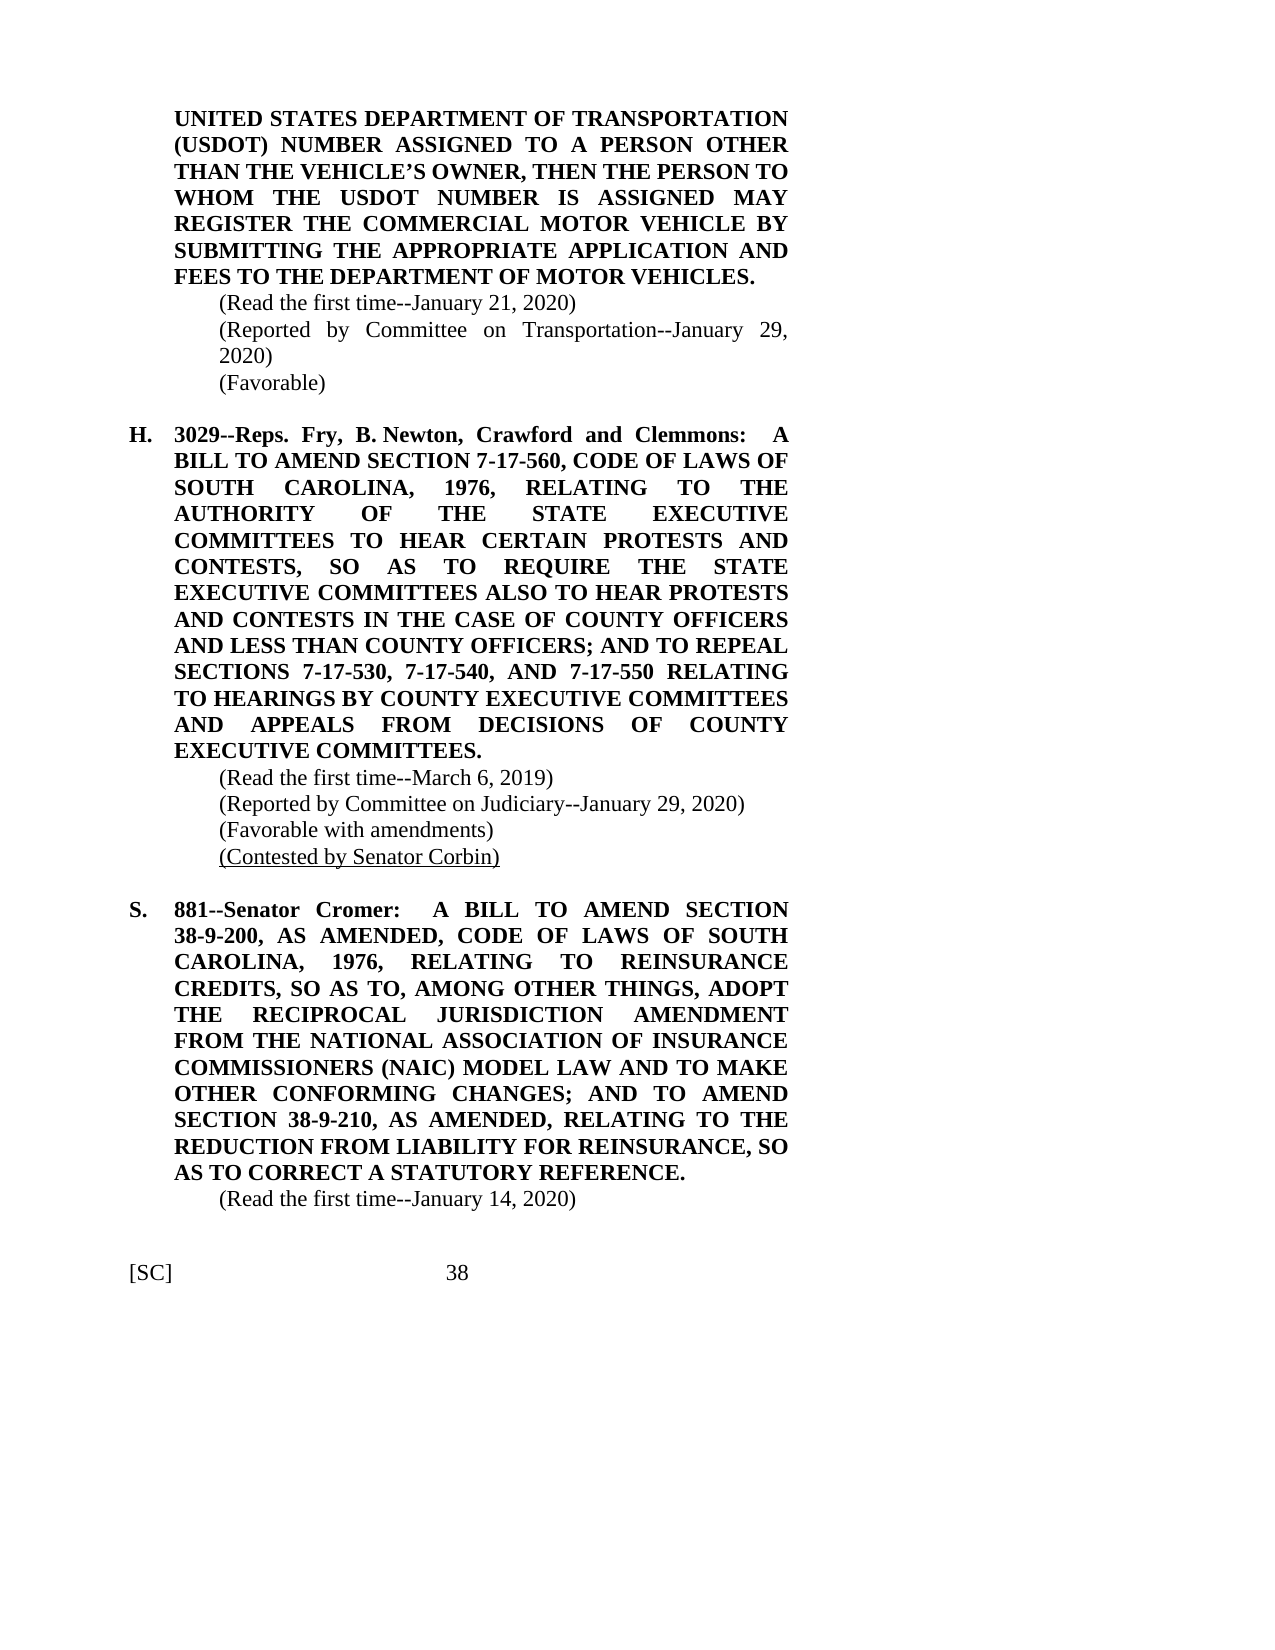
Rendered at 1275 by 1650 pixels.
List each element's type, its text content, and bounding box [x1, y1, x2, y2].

text (Reported by Committee on Transportation--January 29, 2020) [219, 316, 789, 368]
text (Favorable with amendments) [219, 817, 789, 843]
text (Reported by Committee on Judiciary--January 29, 2020) [219, 790, 789, 817]
text (Read the first time--March 6, 2019) [219, 764, 789, 790]
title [129, 105, 789, 289]
text (Read the first time--January 21, 2020) [219, 289, 789, 316]
title H. 3029--Reps. Fry, B. Newton, Crawford and Clemmons: A BILL TO AMEND SECTION 7-17-560, CODE OF LAWS OF SOUTH CAROLINA, 1976, RELATING TO THE AUTHORITY OF THE STATE EXECUTIVE COMMITTEES TO HEAR CERTAIN PROTESTS AND CONTESTS, SO AS TO REQUIRE THE STATE EXECUTIVE COMMITTEES ALSO TO HEAR PROTESTS AND CONTESTS IN THE CASE OF COUNTY OFFICERS AND LESS THAN COUNTY OFFICERS; AND TO REPEAL SECTIONS 7-17-530, 7-17-540, AND 7-17-550 RELATING TO HEARINGS BY COUNTY EXECUTIVE COMMITTEES AND APPEALS FROM DECISIONS OF COUNTY EXECUTIVE COMMITTEES. [129, 421, 789, 764]
text (Contested by Senator Corbin) [219, 843, 789, 869]
title S. 881--Senator Cromer: A BILL TO AMEND SECTION 38-9-200, AS AMENDED, CODE OF LAWS OF SOUTH CAROLINA, 1976, RELATING TO REINSURANCE CREDITS, SO AS TO, AMONG OTHER THINGS, ADOPT THE RECIPROCAL JURISDICTION AMENDMENT FROM THE NATIONAL ASSOCIATION OF INSURANCE COMMISSIONERS (NAIC) MODEL LAW AND TO MAKE OTHER CONFORMING CHANGES; AND TO AMEND SECTION 38-9-210, AS AMENDED, RELATING TO THE REDUCTION FROM LIABILITY FOR REINSURANCE, SO AS TO CORRECT A STATUTORY REFERENCE. [129, 896, 789, 1186]
text (Read the first time--January 14, 2020) [219, 1186, 789, 1212]
text (Favorable) [219, 368, 789, 395]
